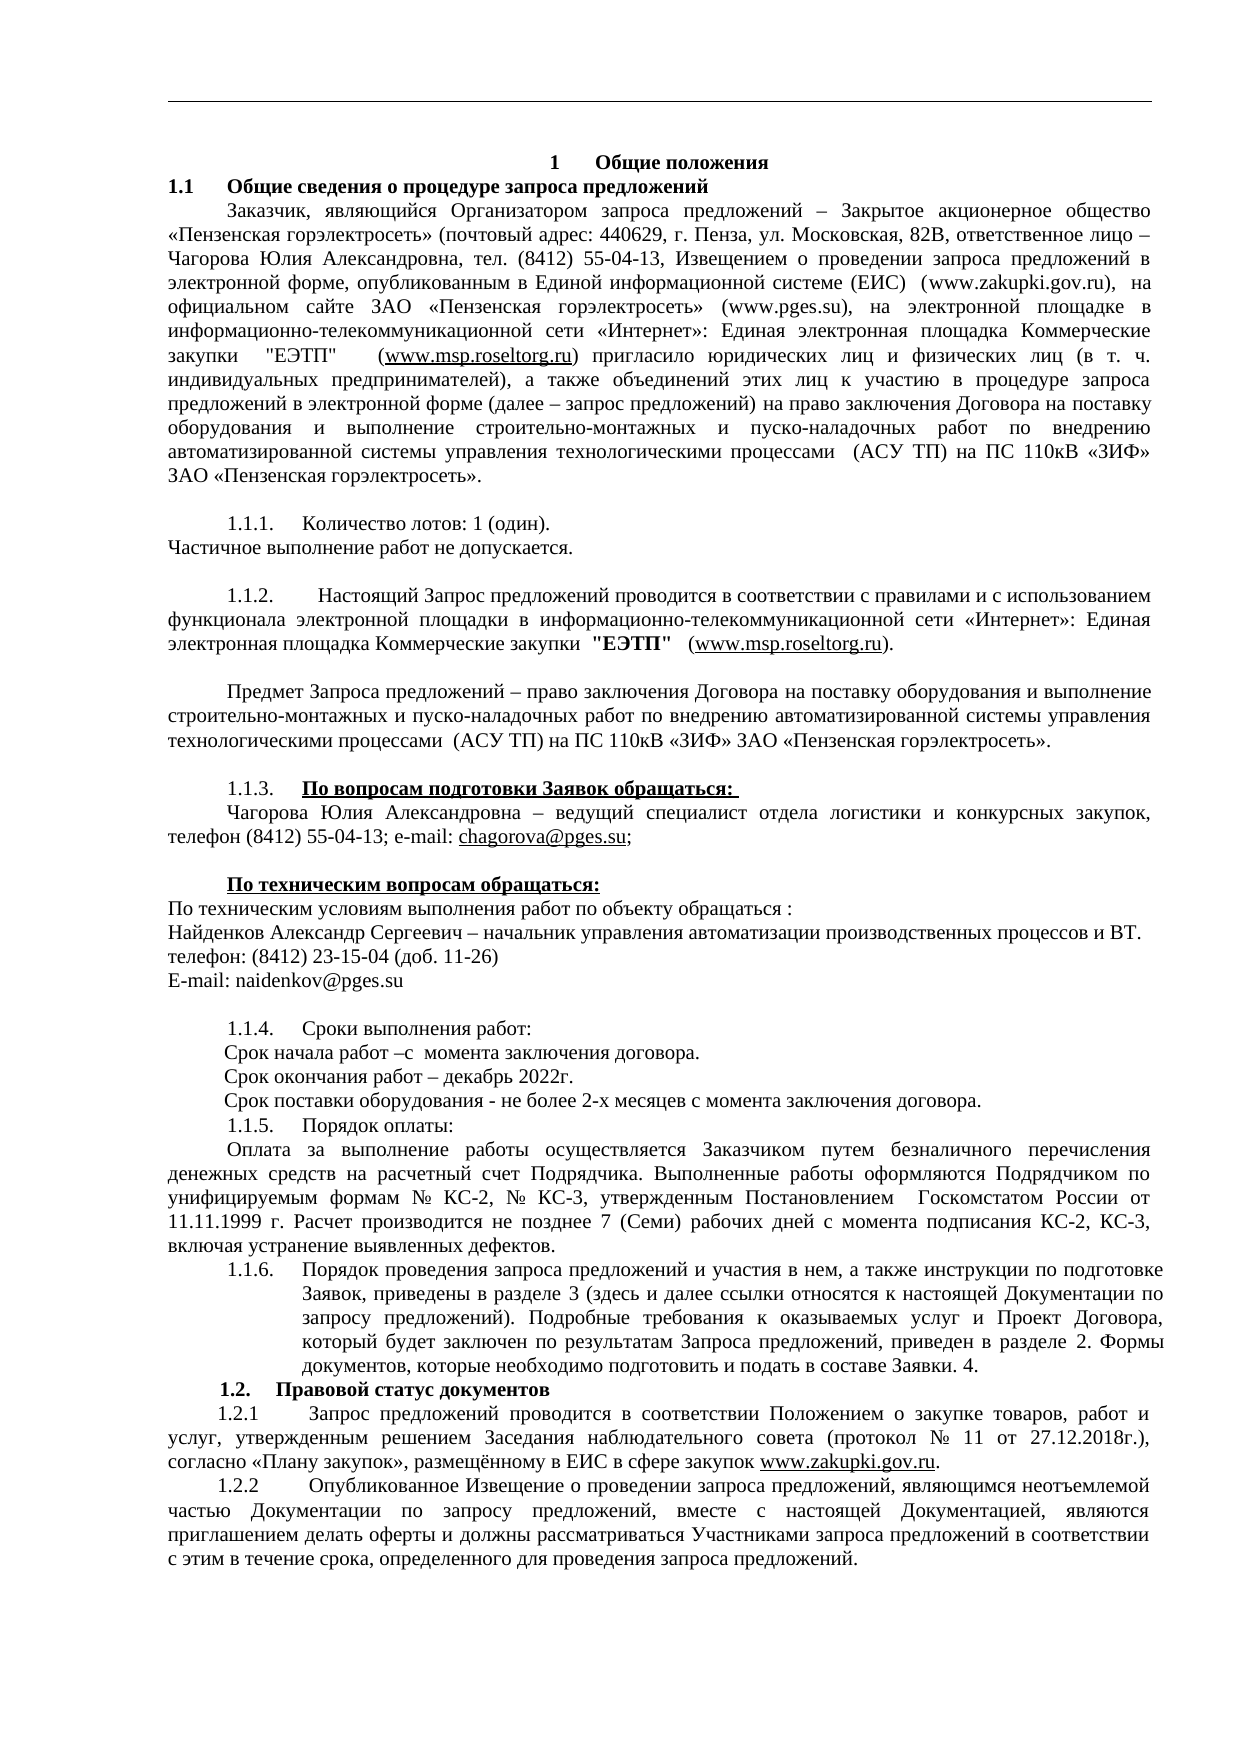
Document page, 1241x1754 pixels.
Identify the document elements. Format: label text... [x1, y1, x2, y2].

text Срок окончания работ – декабрь 2022г. [224, 1064, 1152, 1088]
text телефон: (8412) 23-15-04 (доб. 11-26) [168, 944, 1152, 968]
list Запрос предложений проводится в соответствии Положением о закупке товаров, работ и услуг, утвержденным решением Заседания наблюдательного совета (протокол № 11 от 27.12.2018г.), согласно «Плану закупок», размещённому в ЕИС в сфере закупок www.zakupki.gov.ru. [168, 1401, 1150, 1473]
text Чагорова Юлия Александровна – ведущий специалист отдела логистики и конкурсных закупок, телефон (8412) 55-04-13; e-mail: chagorova@pges.su; [168, 800, 1152, 848]
text По техническим условиям выполнения работ по объекту обращаться : [168, 896, 1152, 920]
text Срок поставки оборудования - не более 2-х месяцев с момента заключения договора. [224, 1088, 1152, 1112]
list По техническим вопросам обращаться: [168, 872, 1152, 896]
text Срок начала работ –с момента заключения договора. [224, 1040, 1152, 1064]
text E-mail: naidenkov@pges.su [168, 968, 1152, 992]
list По вопросам подготовки Заявок обращаться: [227, 776, 1152, 800]
text Частичное выполнение работ не допускается. [168, 535, 1152, 559]
subtitle Общие сведения о процедуре запроса предложений [168, 174, 1152, 198]
text Оплата за выполнение работы осуществляется Заказчиком путем безналичного перечисления денежных средств на расчетный счет Подрядчика. Выполненные работы оформляются Подрядчиком по унифицируемым формам № КС-2, № КС-3, утвержденным Постановлением Госкомстатом России от 11.11.1999 г. Расчет производится не позднее 7 (Семи) рабочих дней с момента подписания КС-2, КС-3, включая устранение выявленных дефектов. [168, 1137, 1152, 1257]
text Предмет Запроса предложений – право заключения Договора на поставку оборудования и выполнение строительно-монтажных и пуско-наладочных работ по внедрению автоматизированной системы управления технологическими процессами (АСУ ТП) на ПС 110кВ «ЗИФ» ЗАО «Пензенская горэлектросеть». [168, 679, 1152, 752]
text Заказчик, являющийся Организатором запроса предложений – Закрытое акционерное общество «Пензенская горэлектросеть» (почтовый адрес: 440629, г. Пенза, ул. Московская, 82В, ответственное лицо – Чагорова Юлия Александровна, тел. (8412) 55-04-13, Извещением о проведении запроса предложений в электронной форме, опубликованным в Единой информационной системе (ЕИС) (www.zakupki.gov.ru), на официальном сайте ЗАО «Пензенская горэлектросеть» (www.pges.su), на электронной площадке в информационно-телекоммуникационной сети «Интернет»: Единая электронная площадка Коммерческие закупки "ЕЭТП" (www.msp.roseltorg.ru) пригласило юридических лиц и физических лиц (в т. ч. индивидуальных предпринимателей), а также объединений этих лиц к участию в процедуре запроса предложений в электронной форме (далее – запрос предложений) на право заключения Договора на поставку оборудования и выполнение строительно-монтажных и пуско-наладочных работ по внедрению автоматизированной системы управления технологическими процессами (АСУ ТП) на ПС 110кВ «ЗИФ» ЗАО «Пензенская горэлектросеть». [168, 198, 1152, 487]
list Количество лотов: 1 (один). [227, 511, 1152, 535]
subtitle Порядок оплаты: [227, 1112, 1152, 1137]
list Настоящий Запрос предложений проводится в соответствии с правилами и с использованием функционала электронной площадки в информационно-телекоммуникационной сети «Интернет»: Единая электронная площадка Коммерческие закупки "ЕЭТП" (www.msp.roseltorg.ru). [168, 583, 1152, 655]
text Найденков Александр Сергеевич – начальник управления автоматизации производственных процессов и ВТ. [168, 920, 1152, 944]
list Сроки выполнения работ: [227, 1016, 1152, 1040]
subtitle Общие положения [166, 150, 1152, 174]
list Опубликованное Извещение о проведении запроса предложений, являющимся неотъемлемой частью Документации по запросу предложений, вместе с настоящей Документацией, являются приглашением делать оферты и должны рассматриваться Участниками запроса предложений в соответствии с этим в течение срока, определенного для проведения запроса предложений. [168, 1473, 1150, 1570]
subtitle Правовой статус документов [219, 1377, 1152, 1401]
